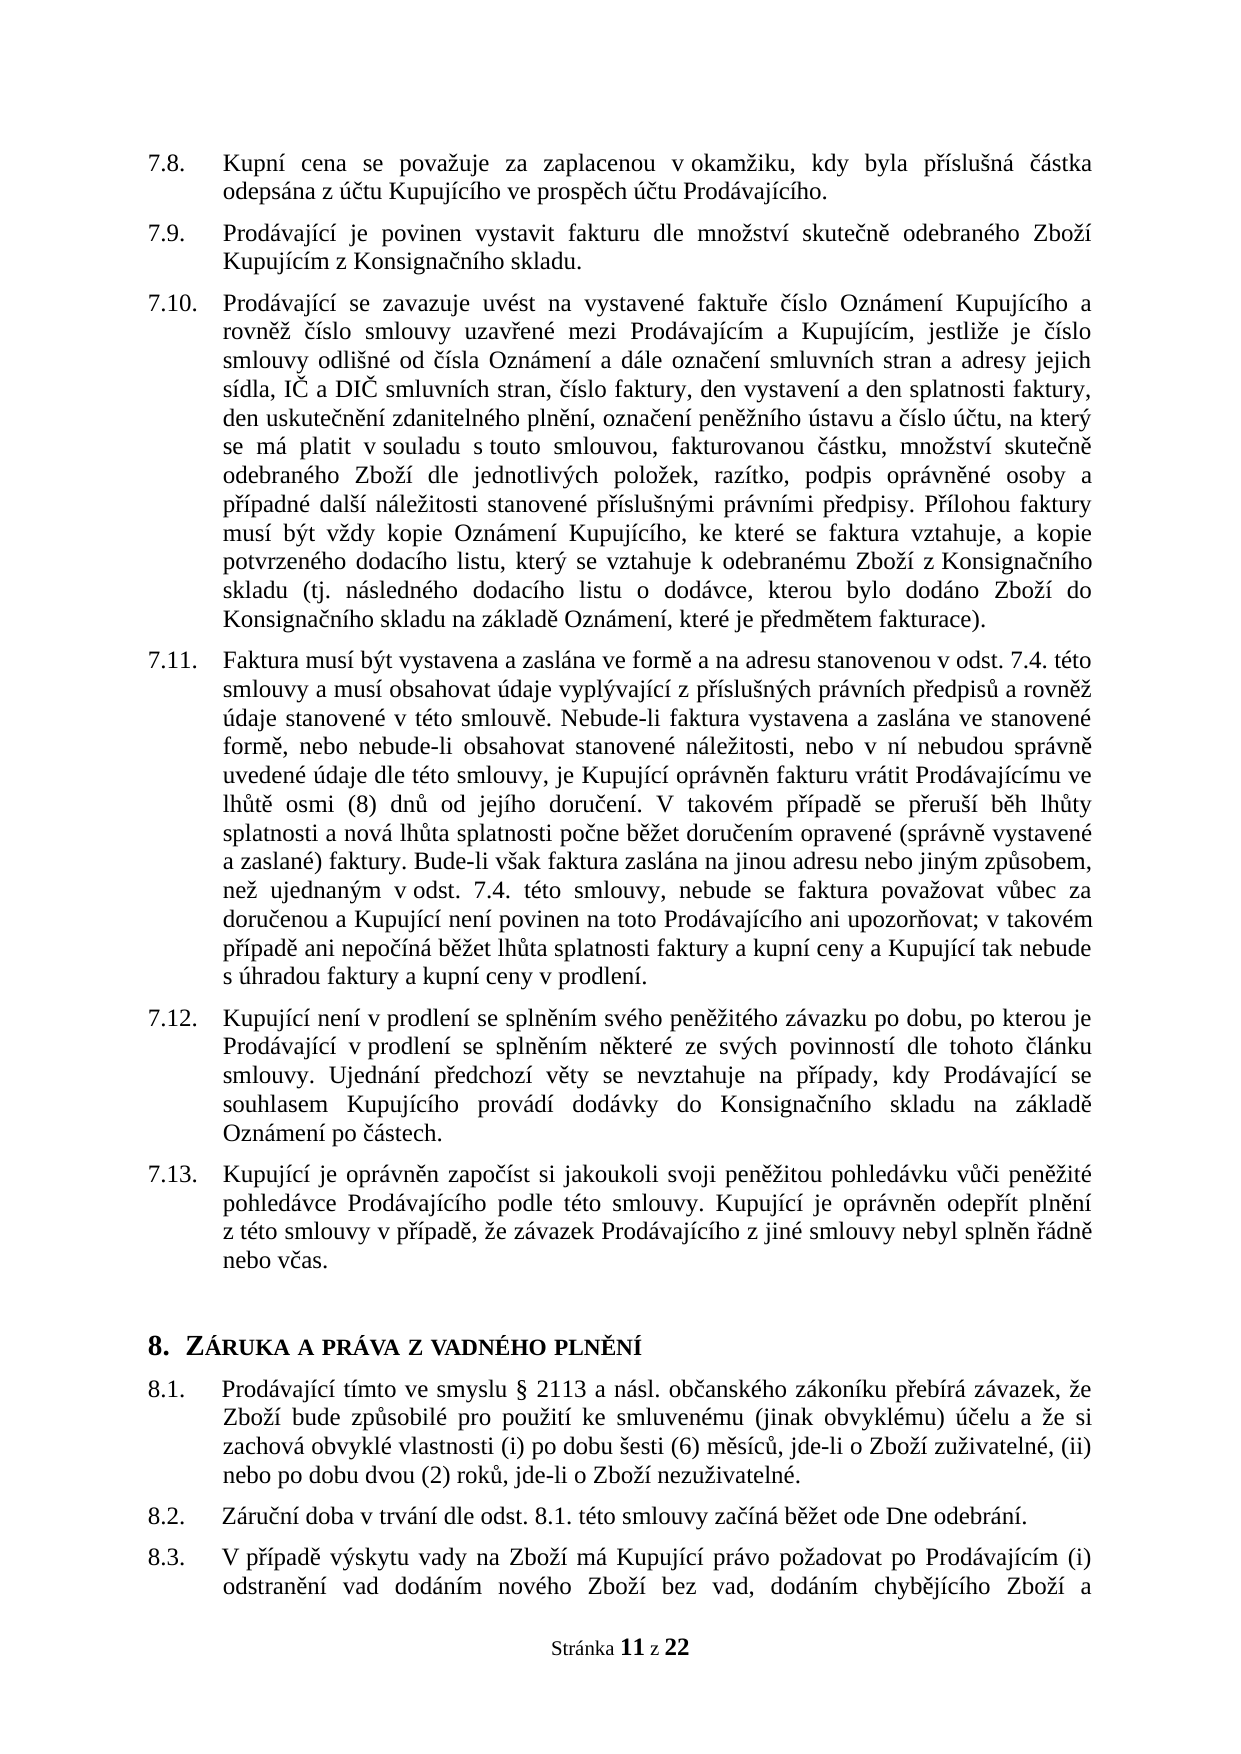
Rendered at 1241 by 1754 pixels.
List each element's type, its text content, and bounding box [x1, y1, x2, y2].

subtitle Prodávající tímto ve smyslu § 2113 a násl. občanského zákoníku přebírá závazek, že Zboží bude způsobilé pro použití ke smluvenému (jinak obvyklému) účelu a že si zachová obvyklé vlastnosti (i) po dobu šesti (6) měsíců, jde-li o Zboží zuživatelné, (ii) nebo po dobu dvou (2) roků, jde-li o Zboží nezuživatelné. [148, 1374, 1093, 1489]
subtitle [148, 1542, 1093, 1600]
list Kupní cena se považuje za zaplacenou v okamžiku, kdy byla příslušná částka odepsána z účtu Kupujícího ve prospěch účtu Prodávajícího. [148, 148, 1093, 205]
subtitle Záruka a práva z vadného plnění [148, 1328, 1093, 1361]
list Prodávající se zavazuje uvést na vystavené faktuře číslo Oznámení Kupujícího a rovněž číslo smlouvy uzavřené mezi Prodávajícím a Kupujícím, jestliže je číslo smlouvy odlišné od čísla Oznámení a dále označení smluvních stran a adresy jejich sídla, IČ a DIČ smluvních stran, číslo faktury, den vystavení a den splatnosti faktury, den uskutečnění zdanitelného plnění, označení peněžního ústavu a číslo účtu, na který se má platit v souladu s touto smlouvou, fakturovanou částku, množství skutečně odebraného Zboží dle jednotlivých položek, razítko, podpis oprávněné osoby a případné další náležitosti stanovené příslušnými právními předpisy. Přílohou faktury musí být vždy kopie Oznámení Kupujícího, ke které se faktura vztahuje, a kopie potvrzeného dodacího listu, který se vztahuje k odebranému Zboží z Konsignačního skladu (tj. následného dodacího listu o dodávce, kterou bylo dodáno Zboží do Konsignačního skladu na základě Oznámení, které je předmětem fakturace). [148, 288, 1093, 633]
list Prodávající je povinen vystavit fakturu dle množství skutečně odebraného Zboží Kupujícím z Konsignačního skladu. [148, 218, 1093, 275]
list Faktura musí být vystavena a zaslána ve formě a na adresu stanovenou v odst. 7.4. této smlouvy a musí obsahovat údaje vyplývající z příslušných právních předpisů a rovněž údaje stanovené v této smlouvě. Nebude-li faktura vystavena a zaslána ve stanovené formě, nebo nebude-li obsahovat stanovené náležitosti, nebo v ní nebudou správně uvedené údaje dle této smlouvy, je Kupující oprávněn fakturu vrátit Prodávajícímu ve lhůtě osmi (8) dnů od jejího doručení. V takovém případě se přeruší běh lhůty splatnosti a nová lhůta splatnosti počne běžet doručením opravené (správně vystavené a zaslané) faktury. Bude-li však faktura zaslána na jinou adresu nebo jiným způsobem, než ujednaným v odst. 7.4. této smlouvy, nebude se faktura považovat vůbec za doručenou a Kupující není povinen na toto Prodávajícího ani upozorňovat; v takovém případě ani nepočíná běžet lhůta splatnosti faktury a kupní ceny a Kupující tak nebude s úhradou faktury a kupní ceny v prodlení. [148, 645, 1093, 990]
subtitle Záruční doba v trvání dle odst. 8.1. této smlouvy začíná běžet ode Dne odebrání. [148, 1501, 1093, 1530]
list Kupující není v prodlení se splněním svého peněžitého závazku po dobu, po kterou je Prodávající v prodlení se splněním některé ze svých povinností dle tohoto článku smlouvy. Ujednání předchozí věty se nevztahuje na případy, kdy Prodávající se souhlasem Kupujícího provádí dodávky do Konsignačního skladu na základě Oznámení po částech. [148, 1003, 1093, 1146]
list Kupující je oprávněn započíst si jakoukoli svoji peněžitou pohledávku vůči peněžité pohledávce Prodávajícího podle této smlouvy. Kupující je oprávněn odepřít plnění z této smlouvy v případě, že závazek Prodávajícího z jiné smlouvy nebyl splněn řádně nebo včas. [148, 1159, 1093, 1274]
